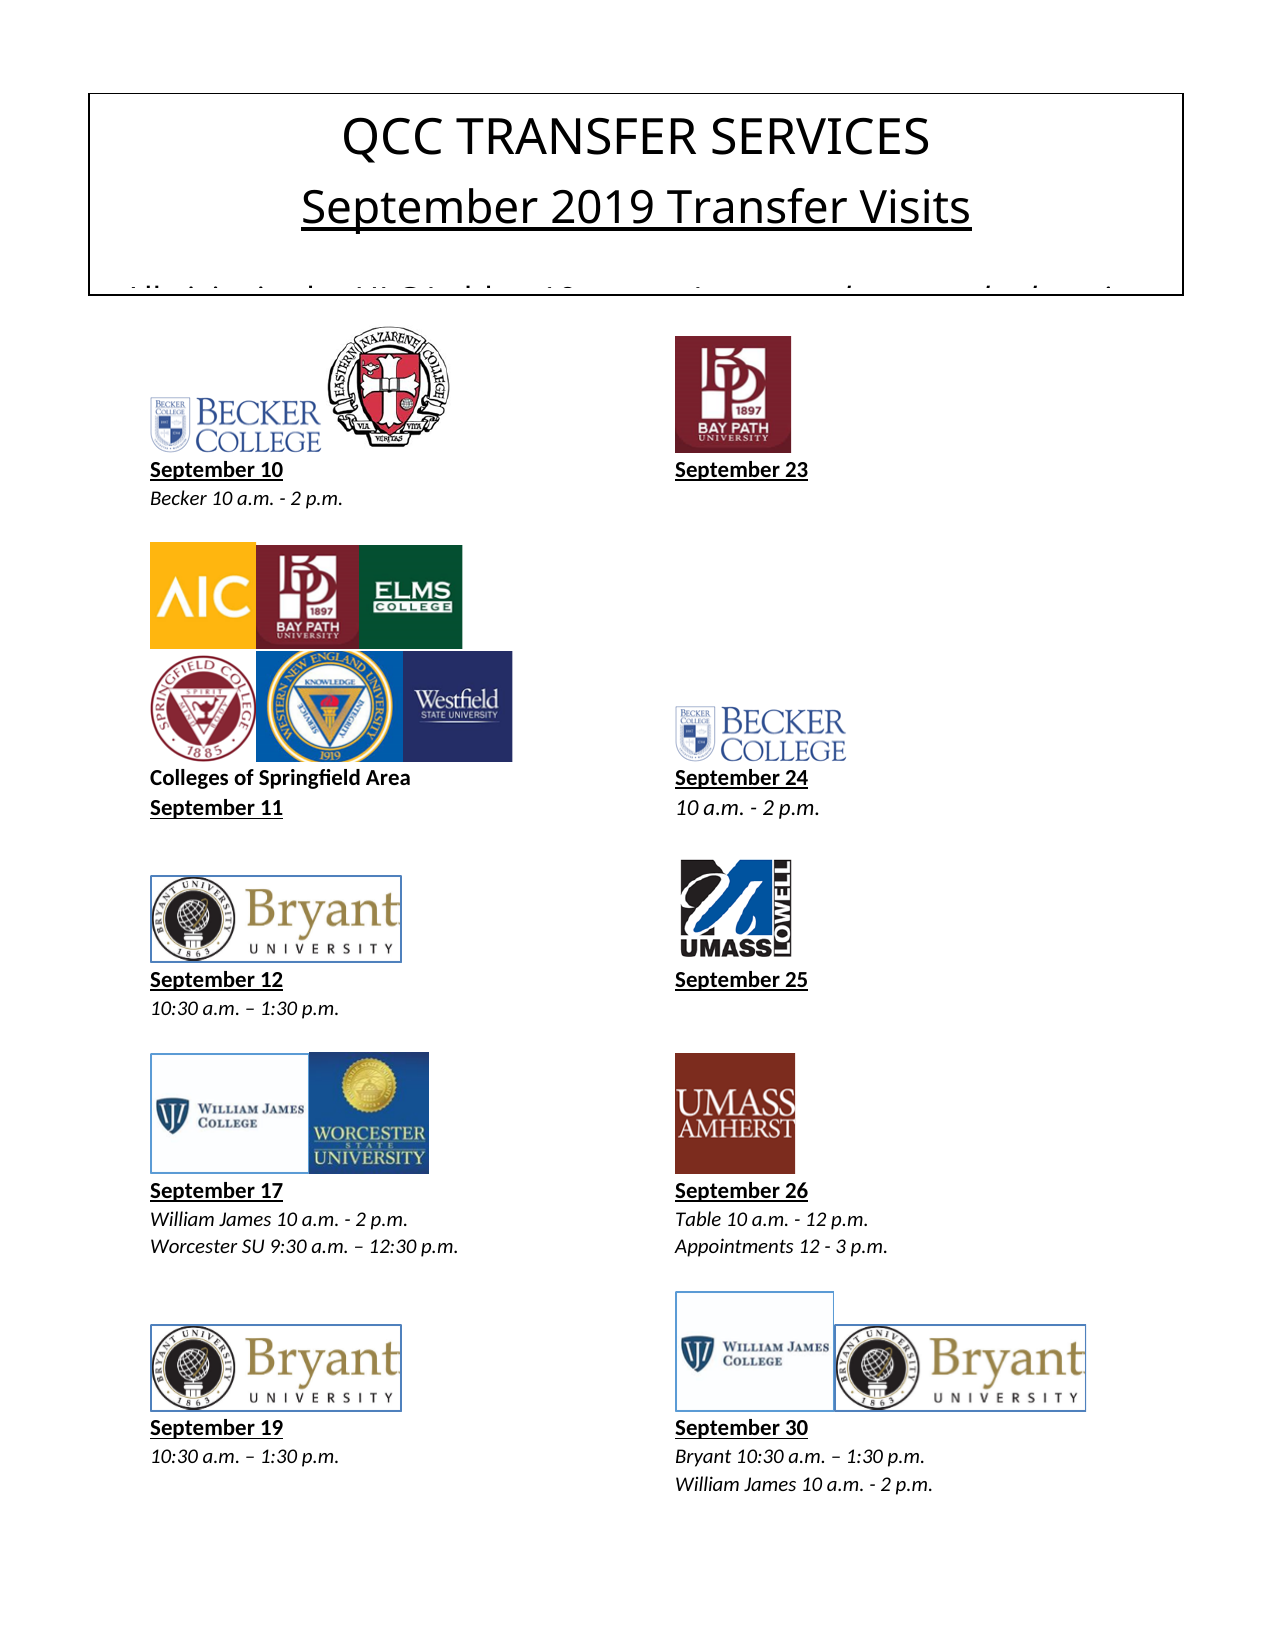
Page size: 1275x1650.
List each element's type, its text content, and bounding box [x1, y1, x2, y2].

picture [150, 320, 455, 453]
picture [675, 1053, 796, 1174]
text William James 10 a.m. - 2 p.m. Table 10 a.m. - 12 p.m. [150, 1206, 1125, 1232]
text September 10 September 23 [150, 455, 1125, 483]
picture [150, 1052, 429, 1174]
text September 11 10 a.m. - 2 p.m. [150, 793, 1125, 822]
text September 12 September 25 [150, 965, 1125, 993]
picture [675, 336, 792, 453]
picture [150, 875, 402, 963]
text Becker 10 a.m. - 2 p.m. [150, 485, 1125, 511]
text 10:30 a.m. – 1:30 p.m. [150, 995, 1125, 1021]
picture [675, 706, 847, 762]
text 10:30 a.m. – 1:30 p.m. Bryant 10:30 a.m. – 1:30 p.m. [150, 1444, 1125, 1469]
picture [150, 651, 513, 762]
text September 19 September 30 [150, 1413, 1125, 1442]
text September 17 September 26 [150, 1176, 1125, 1204]
text Colleges of Springfield Area September 24 [150, 763, 1125, 791]
text William James 10 a.m. - 2 p.m. [600, 1471, 1125, 1497]
picture [675, 1291, 1087, 1412]
picture [150, 1324, 402, 1412]
picture [675, 853, 796, 963]
picture [150, 542, 463, 649]
text Worcester SU 9:30 a.m. – 12:30 p.m. Appointments 12 - 3 p.m. [150, 1233, 1125, 1259]
